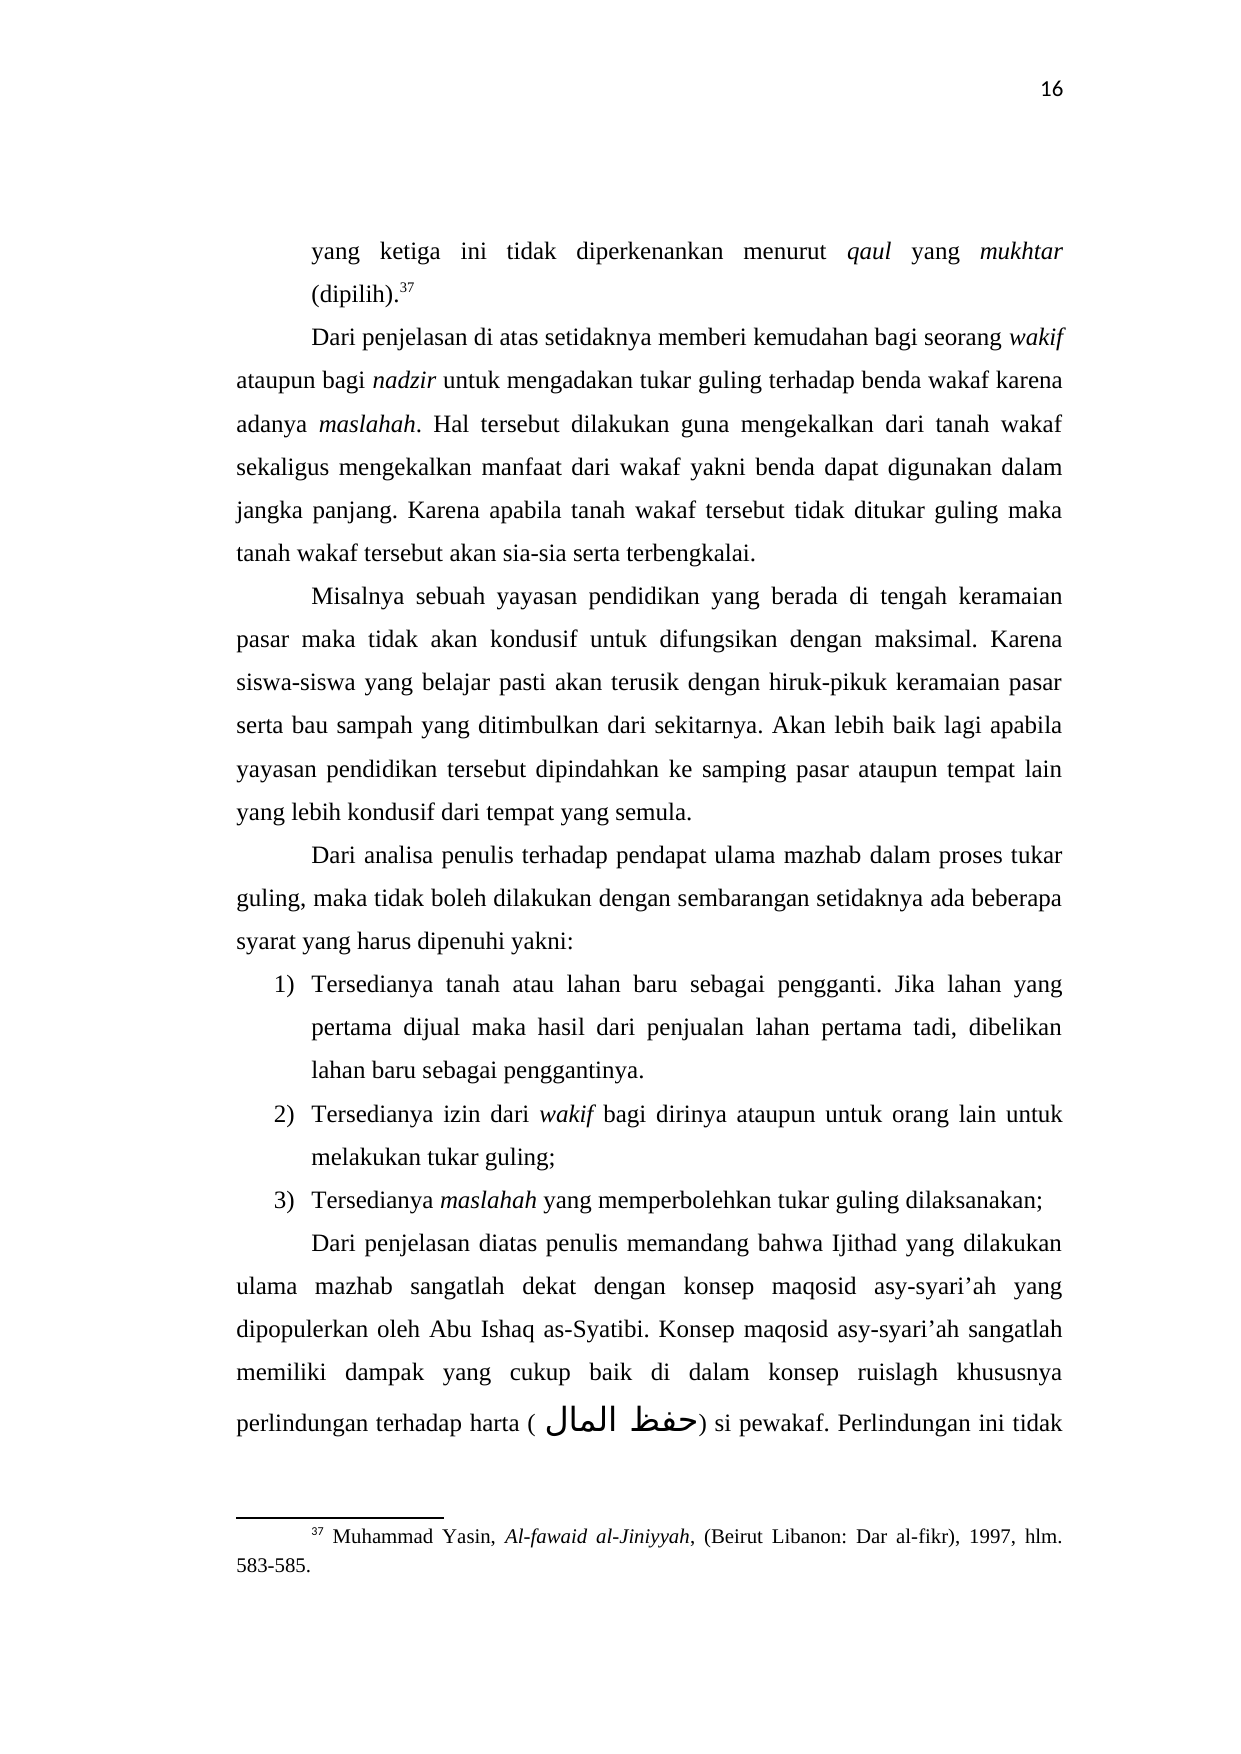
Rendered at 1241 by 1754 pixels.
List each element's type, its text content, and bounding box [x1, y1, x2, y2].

list Tersedianya izin dari wakif bagi dirinya ataupun untuk orang lain untuk melakukan tukar guling; [274, 1099, 1063, 1171]
list Tersedianya maslahah yang memperbolehkan tukar guling dilaksanakan; [274, 1185, 1063, 1214]
list Tersedianya tanah atau lahan baru sebagai pengganti. Jika lahan yang pertama dijual maka hasil dari penjualan lahan pertama tadi, dibelikan lahan baru sebagai penggantinya. [274, 969, 1063, 1084]
text Dari penjelasan di atas setidaknya memberi kemudahan bagi seorang wakif ataupun bagi nadzir untuk mengadakan tukar guling terhadap benda wakaf karena adanya maslahah. Hal tersebut dilakukan guna mengekalkan dari tanah wakaf sekaligus mengekalkan manfaat dari wakaf yakni benda dapat digunakan dalam jangka panjang. Karena apabila tanah wakaf tersebut tidak ditukar guling maka tanah wakaf tersebut akan sia-sia serta terbengkalai. [236, 322, 1063, 567]
text Dari analisa penulis terhadap pendapat ulama mazhab dalam proses tukar guling, maka tidak boleh dilakukan dengan sembarangan setidaknya ada beberapa syarat yang harus dipenuhi yakni: [236, 840, 1063, 955]
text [236, 1228, 1063, 1439]
text Misalnya sebuah yayasan pendidikan yang berada di tengah keramaian pasar maka tidak akan kondusif untuk difungsikan dengan maksimal. Karena siswa-siswa yang belajar pasti akan terusik dengan hiruk-pikuk keramaian pasar serta bau sampah yang ditimbulkan dari sekitarnya. Akan lebih baik lagi apabila yayasan pendidikan tersebut dipindahkan ke samping pasar ataupun tempat lain yang lebih kondusif dari tempat yang semula. [236, 581, 1063, 826]
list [274, 236, 1063, 308]
